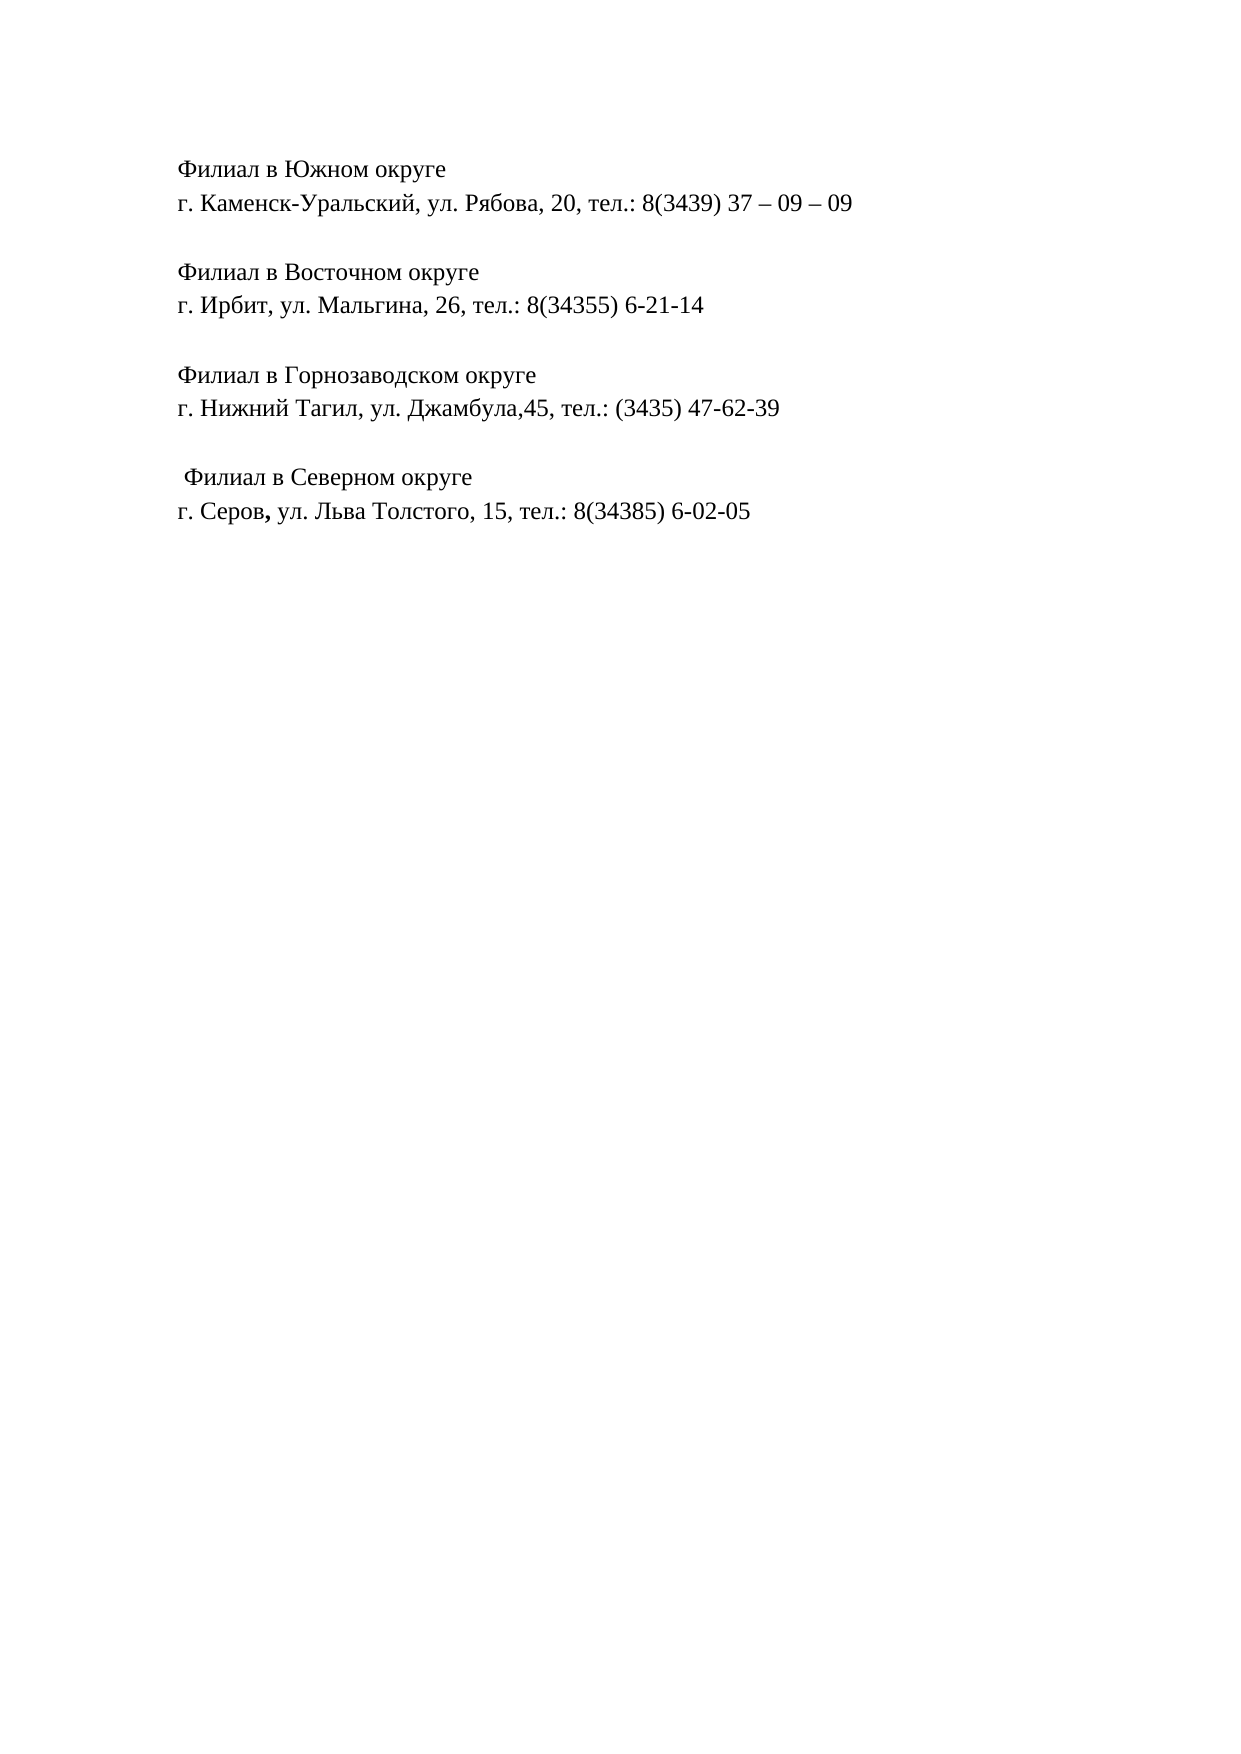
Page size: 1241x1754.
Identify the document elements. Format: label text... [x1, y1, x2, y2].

text г. Нижний Тагил, ул. Джамбула,45, тел.: (3435) 47-62-39 [133, 393, 1181, 422]
text г. Серов, ул. Льва Толстого, 15, тел.: 8(34385) 6-02-05 [133, 496, 1181, 524]
text Филиал в Горнозаводском округе [133, 360, 1181, 389]
text Филиал в Восточном округе [133, 257, 1181, 286]
text Филиал в Южном округе [133, 154, 1181, 183]
text Филиал в Северном округе [133, 462, 1181, 491]
text г. Ирбит, ул. Мальгина, 26, тел.: 8(34355) 6-21-14 [133, 291, 1181, 319]
text г. Каменск-Уральский, ул. Рябова, 20, тел.: 8(3439) 37 – 09 – 09 [133, 188, 1181, 216]
